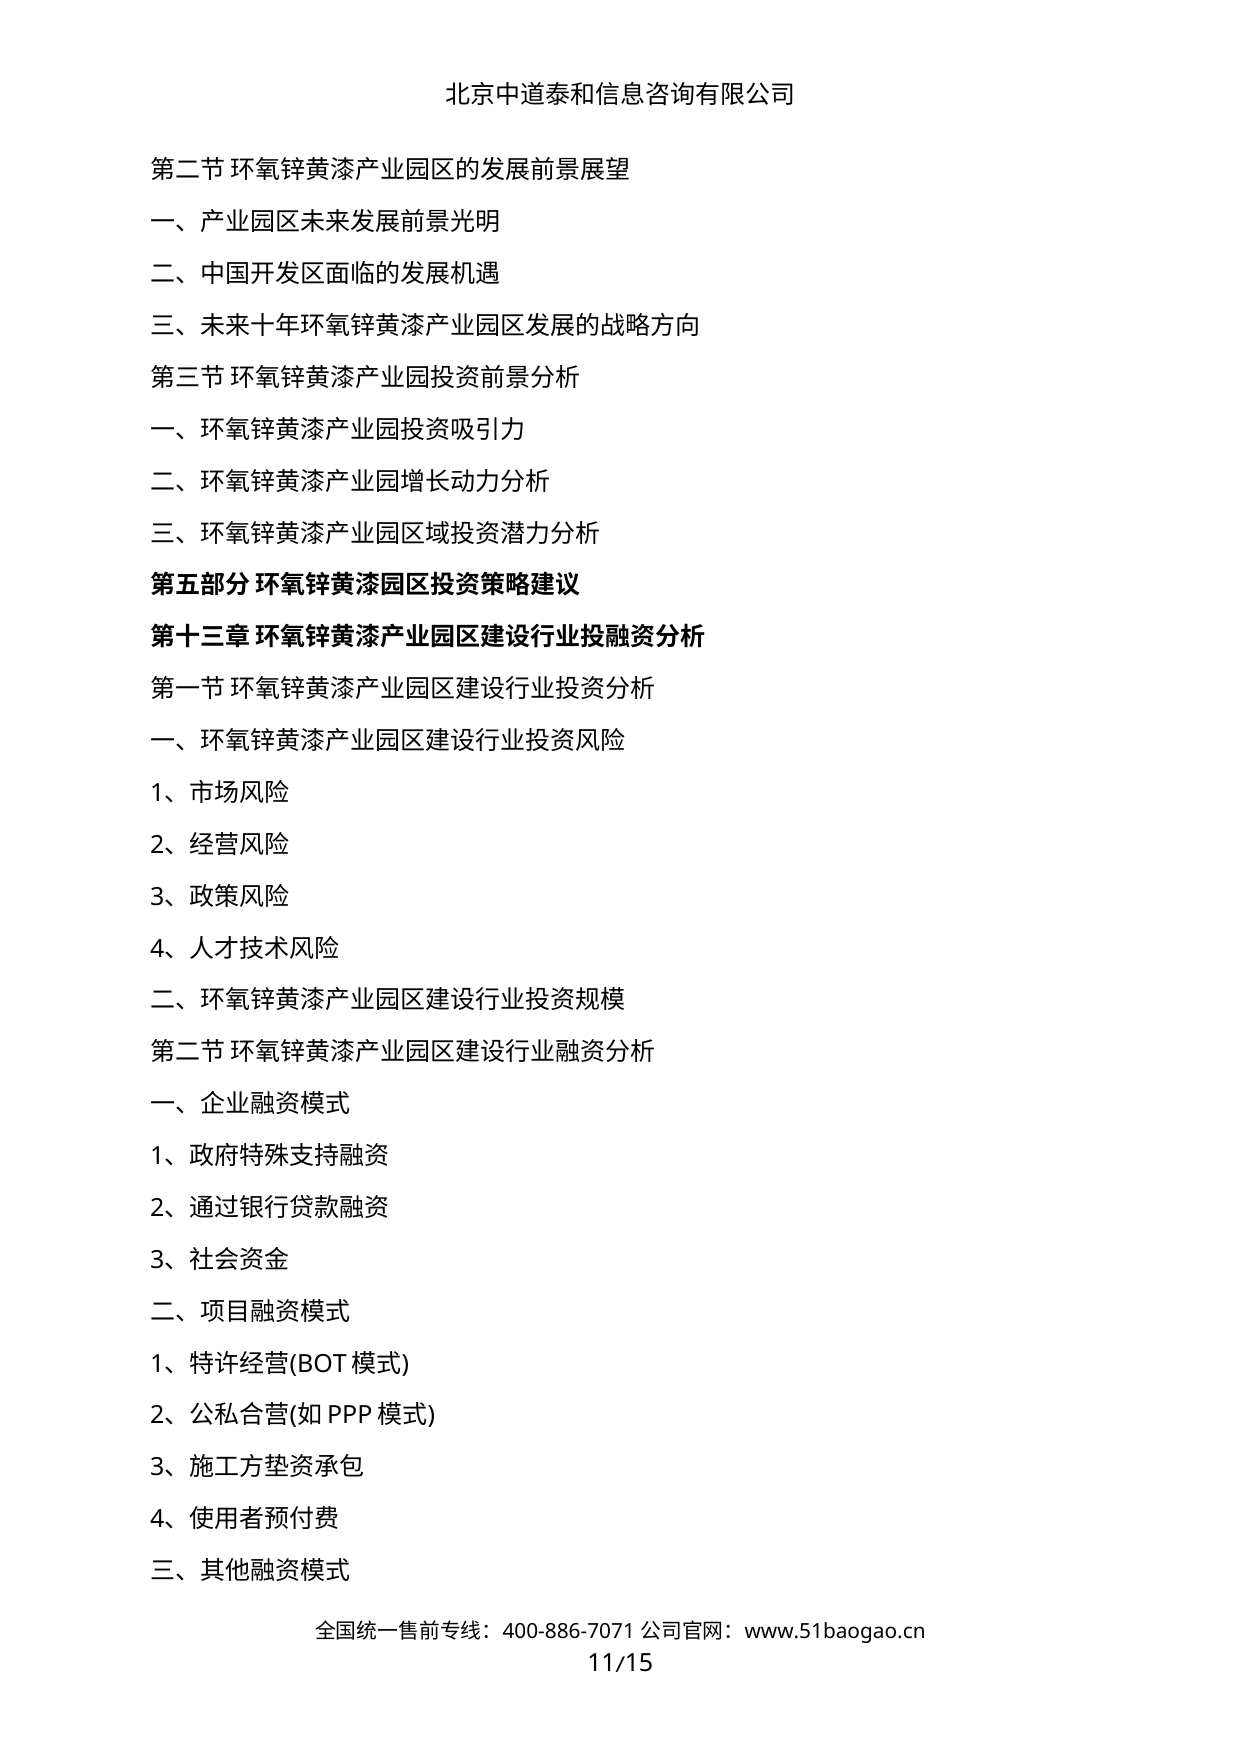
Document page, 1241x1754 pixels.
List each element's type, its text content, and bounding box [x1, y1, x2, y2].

text 二、环氧锌黄漆产业园区建设行业投资规模 [150, 980, 1090, 1016]
text 1、市场风险 [150, 772, 1090, 809]
text 三、环氧锌黄漆产业园区域投资潜力分析 [150, 513, 1090, 549]
text 3、施工方垫资承包 [150, 1447, 1090, 1483]
text 第二节 环氧锌黄漆产业园区的发展前景展望 [150, 150, 1090, 186]
text 4、人才技术风险 [150, 928, 1090, 964]
text 4、使用者预付费 [150, 1499, 1090, 1535]
text 3、政策风险 [150, 876, 1090, 912]
text 二、中国开发区面临的发展机遇 [150, 254, 1090, 290]
text 二、项目融资模式 [150, 1291, 1090, 1327]
text 2、通过银行贷款融资 [150, 1187, 1090, 1224]
text 第十三章 环氧锌黄漆产业园区建设行业投融资分析 [150, 617, 1090, 653]
text 一、环氧锌黄漆产业园区建设行业投资风险 [150, 721, 1090, 757]
text 2、经营风险 [150, 824, 1090, 861]
text 一、环氧锌黄漆产业园投资吸引力 [150, 409, 1090, 446]
text 一、企业融资模式 [150, 1084, 1090, 1120]
text 三、未来十年环氧锌黄漆产业园区发展的战略方向 [150, 306, 1090, 342]
text 三、其他融资模式 [150, 1551, 1090, 1587]
text 二、环氧锌黄漆产业园增长动力分析 [150, 461, 1090, 497]
text 一、产业园区未来发展前景光明 [150, 202, 1090, 238]
text 1、政府特殊支持融资 [150, 1136, 1090, 1172]
text 第二节 环氧锌黄漆产业园区建设行业融资分析 [150, 1032, 1090, 1068]
text 第一节 环氧锌黄漆产业园区建设行业投资分析 [150, 669, 1090, 705]
text 1、特许经营(BOT模式) [150, 1343, 1090, 1379]
text 第三节 环氧锌黄漆产业园投资前景分析 [150, 357, 1090, 394]
text 2、公私合营(如PPP模式) [150, 1395, 1090, 1431]
text 第五部分 环氧锌黄漆园区投资策略建议 [150, 565, 1090, 601]
text 3、社会资金 [150, 1239, 1090, 1276]
